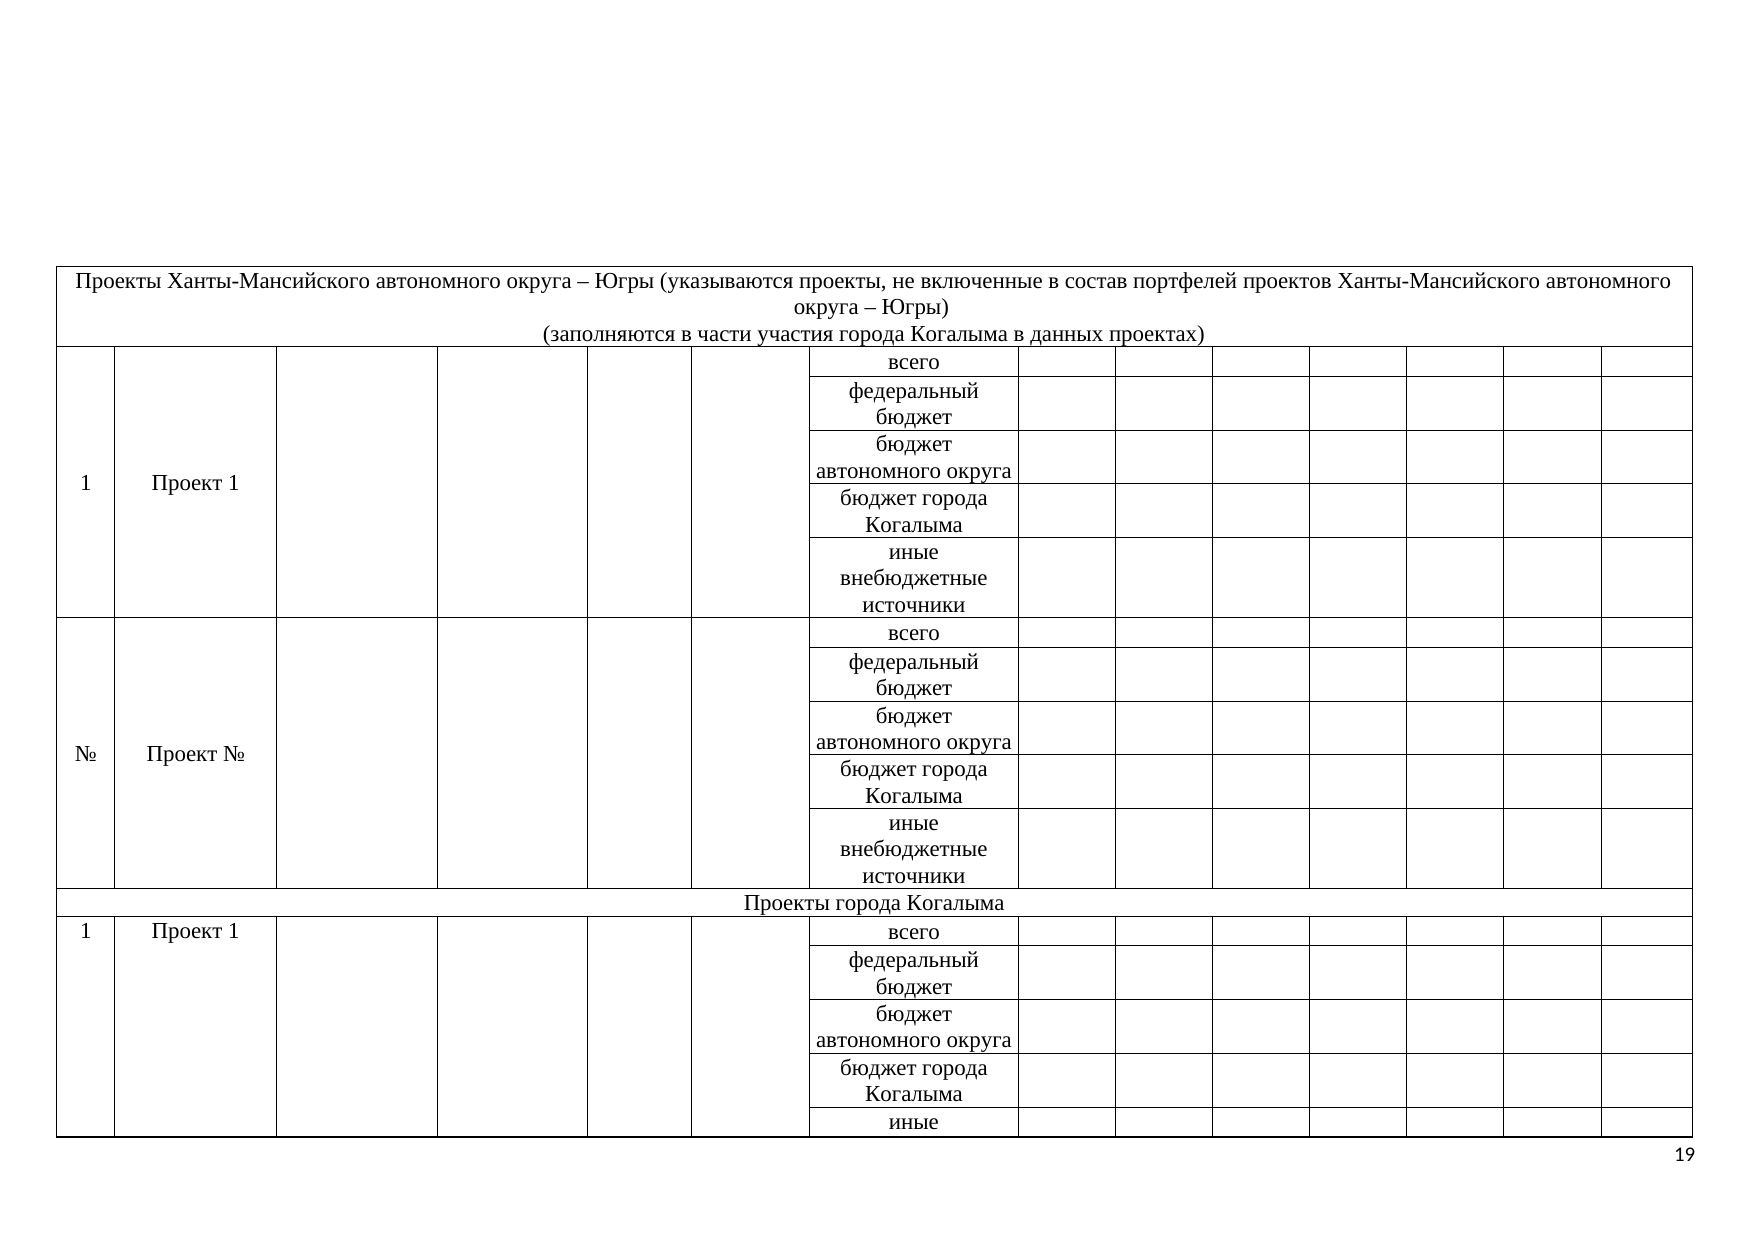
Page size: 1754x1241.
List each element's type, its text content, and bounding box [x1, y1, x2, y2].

table_cell [1310, 538, 1406, 617]
table_cell [1116, 917, 1212, 945]
table_cell [1019, 1108, 1115, 1136]
table_cell [1213, 377, 1309, 429]
table_cell всего [810, 917, 1018, 945]
table_cell [1116, 538, 1212, 617]
table_cell [1116, 431, 1212, 483]
table_cell [1407, 538, 1503, 617]
table_cell [1310, 1108, 1406, 1136]
table_cell [1116, 1108, 1212, 1136]
table_cell [1407, 946, 1503, 999]
table_cell [1504, 946, 1601, 999]
table_cell федеральный бюджет [810, 648, 1018, 701]
table_cell [1504, 431, 1601, 483]
table_cell [1407, 618, 1503, 647]
table_cell [1407, 347, 1503, 376]
table_cell [1019, 538, 1115, 617]
table_cell [1116, 377, 1212, 429]
table_cell [1116, 648, 1212, 701]
table_cell [1310, 702, 1406, 754]
table_cell [1116, 755, 1212, 808]
table_cell [1116, 1000, 1212, 1053]
table_cell [1310, 946, 1406, 999]
table_cell [1116, 702, 1212, 754]
table_cell бюджет автономного округа [810, 702, 1018, 754]
table_cell Проект 1 [115, 347, 276, 617]
table_cell [1504, 702, 1601, 754]
table_cell [438, 917, 587, 1136]
table_cell [1019, 809, 1115, 888]
table_cell [1602, 648, 1692, 701]
table_header Проекты Ханты-Мансийского автономного округа – Югры (указываются проекты, не включенные в состав портфелей проектов Ханты-Мансийского автономного округа – Югры) (заполняются в части участия города Когалыма в данных проектах) [57, 267, 1692, 346]
table_cell [1213, 755, 1309, 808]
table_cell [1407, 431, 1503, 483]
table_cell [438, 618, 587, 888]
table_cell [1504, 1054, 1601, 1107]
table_cell Проекты города Когалыма [57, 889, 1692, 916]
table_cell [1407, 917, 1503, 945]
table_cell [1504, 648, 1601, 701]
table_cell [1602, 377, 1692, 429]
table_cell [277, 917, 437, 1136]
table_cell [1213, 702, 1309, 754]
table_cell [1602, 1054, 1692, 1107]
table_cell [1310, 755, 1406, 808]
table_cell [1116, 484, 1212, 537]
table_cell [588, 917, 691, 1136]
table_cell [1310, 1054, 1406, 1107]
table_cell [1310, 484, 1406, 537]
table_cell [1310, 347, 1406, 376]
table_cell [1407, 377, 1503, 429]
table_cell [1310, 377, 1406, 429]
table_cell [1213, 431, 1309, 483]
table_cell [1504, 618, 1601, 647]
table_cell [1602, 1000, 1692, 1053]
table_cell иные внебюджетные источники [810, 809, 1018, 888]
table_cell [1602, 347, 1692, 376]
table_cell [1602, 702, 1692, 754]
table_cell [1116, 946, 1212, 999]
table_cell [1602, 484, 1692, 537]
table_cell [1504, 1000, 1601, 1053]
table_cell [1019, 946, 1115, 999]
table_cell № [57, 618, 114, 888]
table_cell бюджет автономного округа [810, 431, 1018, 483]
table_cell [1019, 648, 1115, 701]
table_cell 1 [57, 347, 114, 617]
table_cell [1602, 946, 1692, 999]
table_cell [1019, 1054, 1115, 1107]
table_cell 1 [57, 917, 114, 1136]
table_cell [1213, 618, 1309, 647]
table_cell [1213, 347, 1309, 376]
table_cell [1213, 809, 1309, 888]
table_cell [1213, 946, 1309, 999]
table_cell [1602, 755, 1692, 808]
table_cell [1407, 702, 1503, 754]
table_cell [1019, 755, 1115, 808]
table_cell [1213, 1054, 1309, 1107]
table_cell [1504, 809, 1601, 888]
table_cell [1019, 1000, 1115, 1053]
table_cell [1602, 431, 1692, 483]
table_cell [1310, 618, 1406, 647]
table_cell [1504, 755, 1601, 808]
table_cell [1407, 755, 1503, 808]
table_cell [588, 618, 691, 888]
table_cell [1116, 1054, 1212, 1107]
table_cell [1213, 648, 1309, 701]
table_cell [1019, 347, 1115, 376]
table_cell [1310, 917, 1406, 945]
table_cell [1407, 1108, 1503, 1136]
table_cell [1504, 484, 1601, 537]
table_cell [1116, 809, 1212, 888]
table_cell [1310, 1000, 1406, 1053]
table_cell [1116, 618, 1212, 647]
table_cell [1213, 484, 1309, 537]
table_cell федеральный бюджет [810, 946, 1018, 999]
table_cell всего [810, 347, 1018, 376]
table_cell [810, 1108, 1018, 1136]
table_cell бюджет автономного округа [810, 1000, 1018, 1053]
table_cell [1019, 431, 1115, 483]
table_cell [277, 347, 437, 617]
table_cell [1407, 1054, 1503, 1107]
table_cell [1213, 917, 1309, 945]
table_cell [1213, 1108, 1309, 1136]
table_cell федеральный бюджет [810, 377, 1018, 429]
table_cell [1019, 618, 1115, 647]
table_cell [1504, 538, 1601, 617]
table_cell [1602, 809, 1692, 888]
table_cell [1019, 702, 1115, 754]
table_cell [1310, 431, 1406, 483]
table_cell бюджет города Когалыма [810, 755, 1018, 808]
table_cell [588, 347, 691, 617]
table_cell [1407, 484, 1503, 537]
table_cell [1213, 1000, 1309, 1053]
table_cell [1602, 538, 1692, 617]
table_cell бюджет города Когалыма [810, 484, 1018, 537]
table_cell [1407, 809, 1503, 888]
table_cell [692, 917, 809, 1136]
table_cell Проект № [115, 618, 276, 888]
table_cell [1310, 809, 1406, 888]
table_cell [1602, 618, 1692, 647]
table_cell [438, 347, 587, 617]
table_cell [1504, 1108, 1601, 1136]
table_cell [1602, 917, 1692, 945]
table_cell [1116, 347, 1212, 376]
table_cell [1504, 347, 1601, 376]
table_cell иные внебюджетные источники [810, 538, 1018, 617]
table_cell [1310, 648, 1406, 701]
table_cell [1019, 377, 1115, 429]
table_cell [1504, 917, 1601, 945]
table_cell [1407, 648, 1503, 701]
table_cell [692, 618, 809, 888]
table_cell [1504, 377, 1601, 429]
table_cell Проект 1 [115, 917, 276, 1136]
table_cell [277, 618, 437, 888]
table_cell бюджет города Когалыма [810, 1054, 1018, 1107]
table_cell [1602, 1108, 1692, 1136]
table_cell [1019, 484, 1115, 537]
table_cell [1407, 1000, 1503, 1053]
table_cell всего [810, 618, 1018, 647]
table_cell [1019, 917, 1115, 945]
table_cell [1213, 538, 1309, 617]
table_cell [692, 347, 809, 617]
